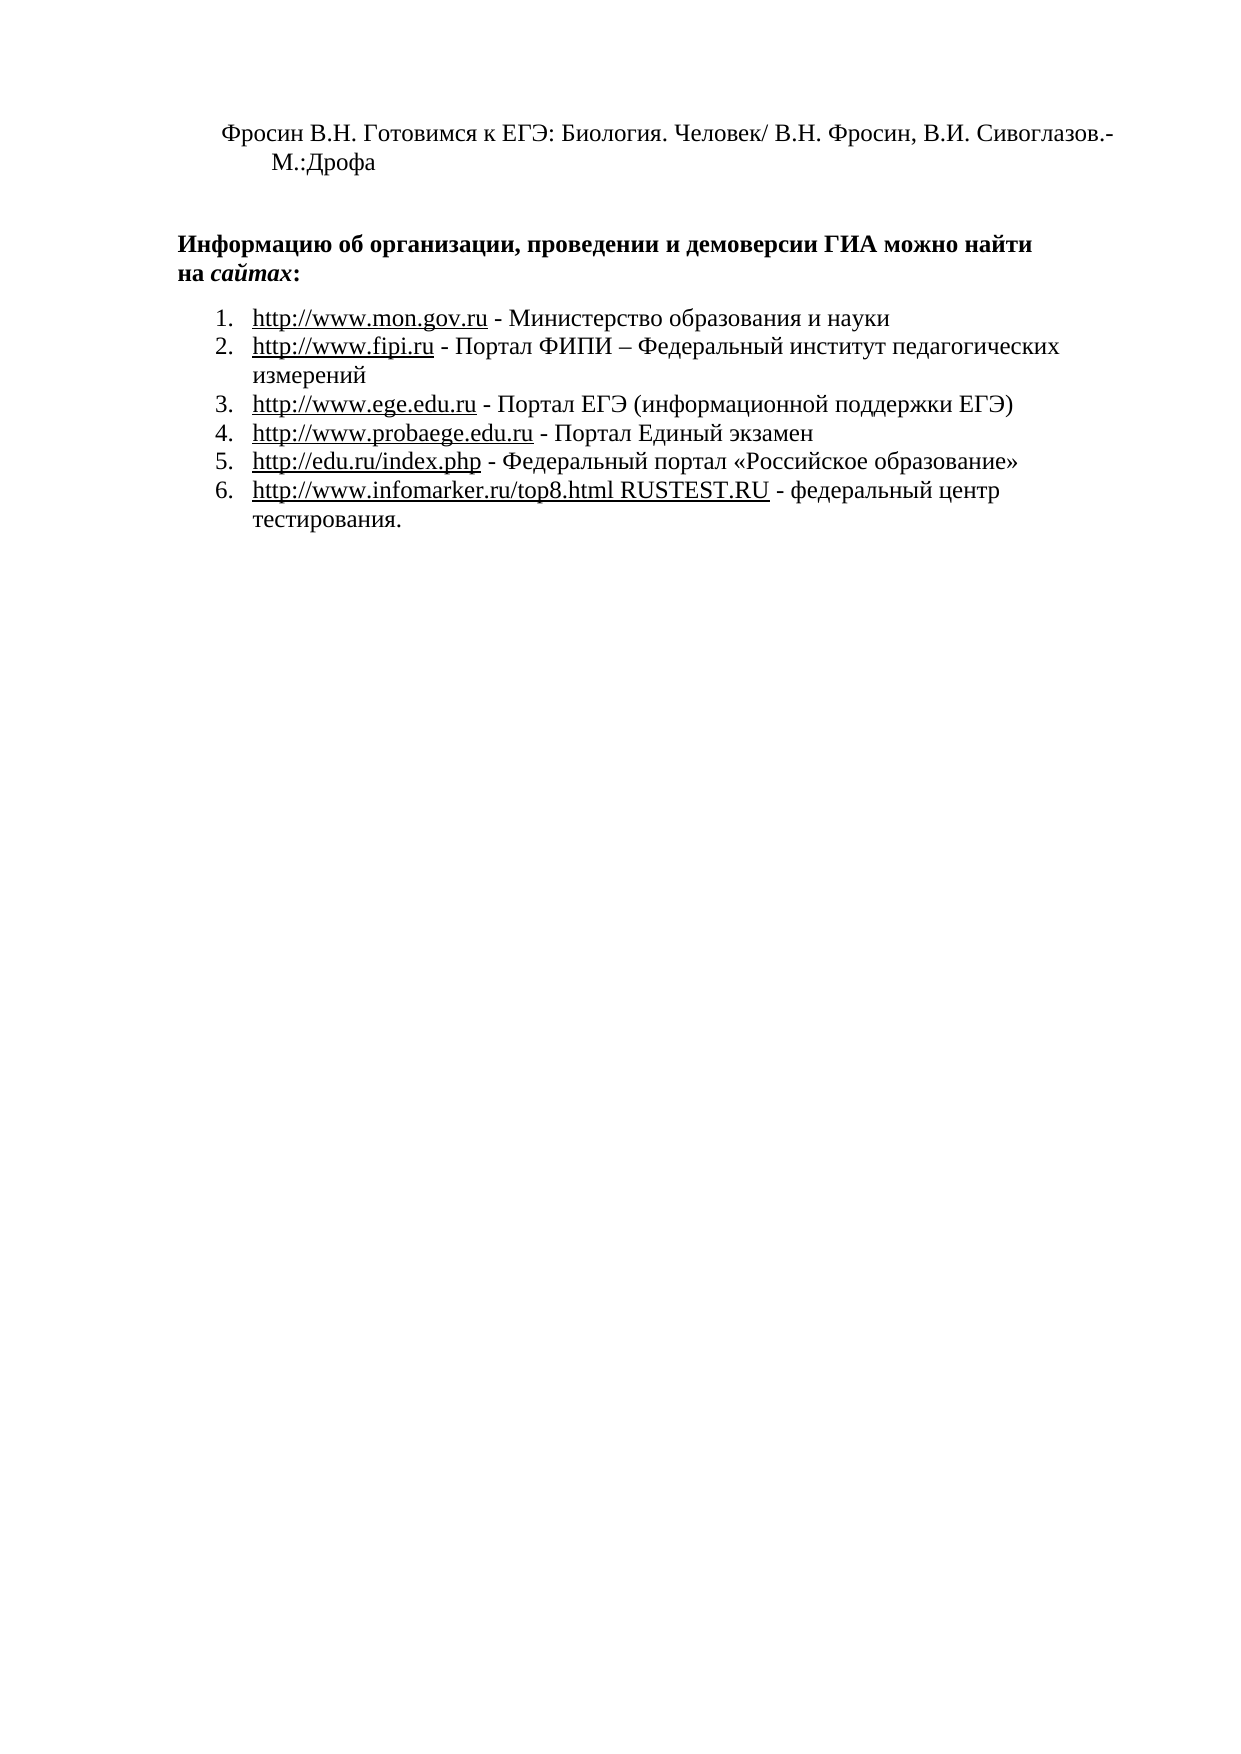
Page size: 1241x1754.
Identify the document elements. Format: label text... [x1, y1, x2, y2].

text Фросин В.Н. Готовимся к ЕГЭ: Биология. Человек/ В.Н. Фросин, В.И. Сивоглазов.-М.:Дрофа [215, 118, 1152, 176]
list http://edu.ru/index.php - Федеральный портал «Российское образование» [215, 446, 1152, 475]
list http://www.infomarker.ru/top8.html RUSTEST.RU - федеральный центр тестирования. [215, 475, 1152, 533]
list http://www.fipi.ru - Портал ФИПИ – Федеральный институт педагогических измерений [215, 331, 1152, 389]
list http://www.mon.gov.ru - Министерство образования и науки [215, 303, 1152, 331]
list http://www.probaege.edu.ru - Портал Единый экзамен [215, 418, 1152, 446]
list http://www.ege.edu.ru - Портал ЕГЭ (информационной поддержки ЕГЭ) [215, 389, 1152, 418]
text Информацию об организации, проведении и демоверсии ГИА можно найти на сайтах: [177, 229, 1152, 287]
